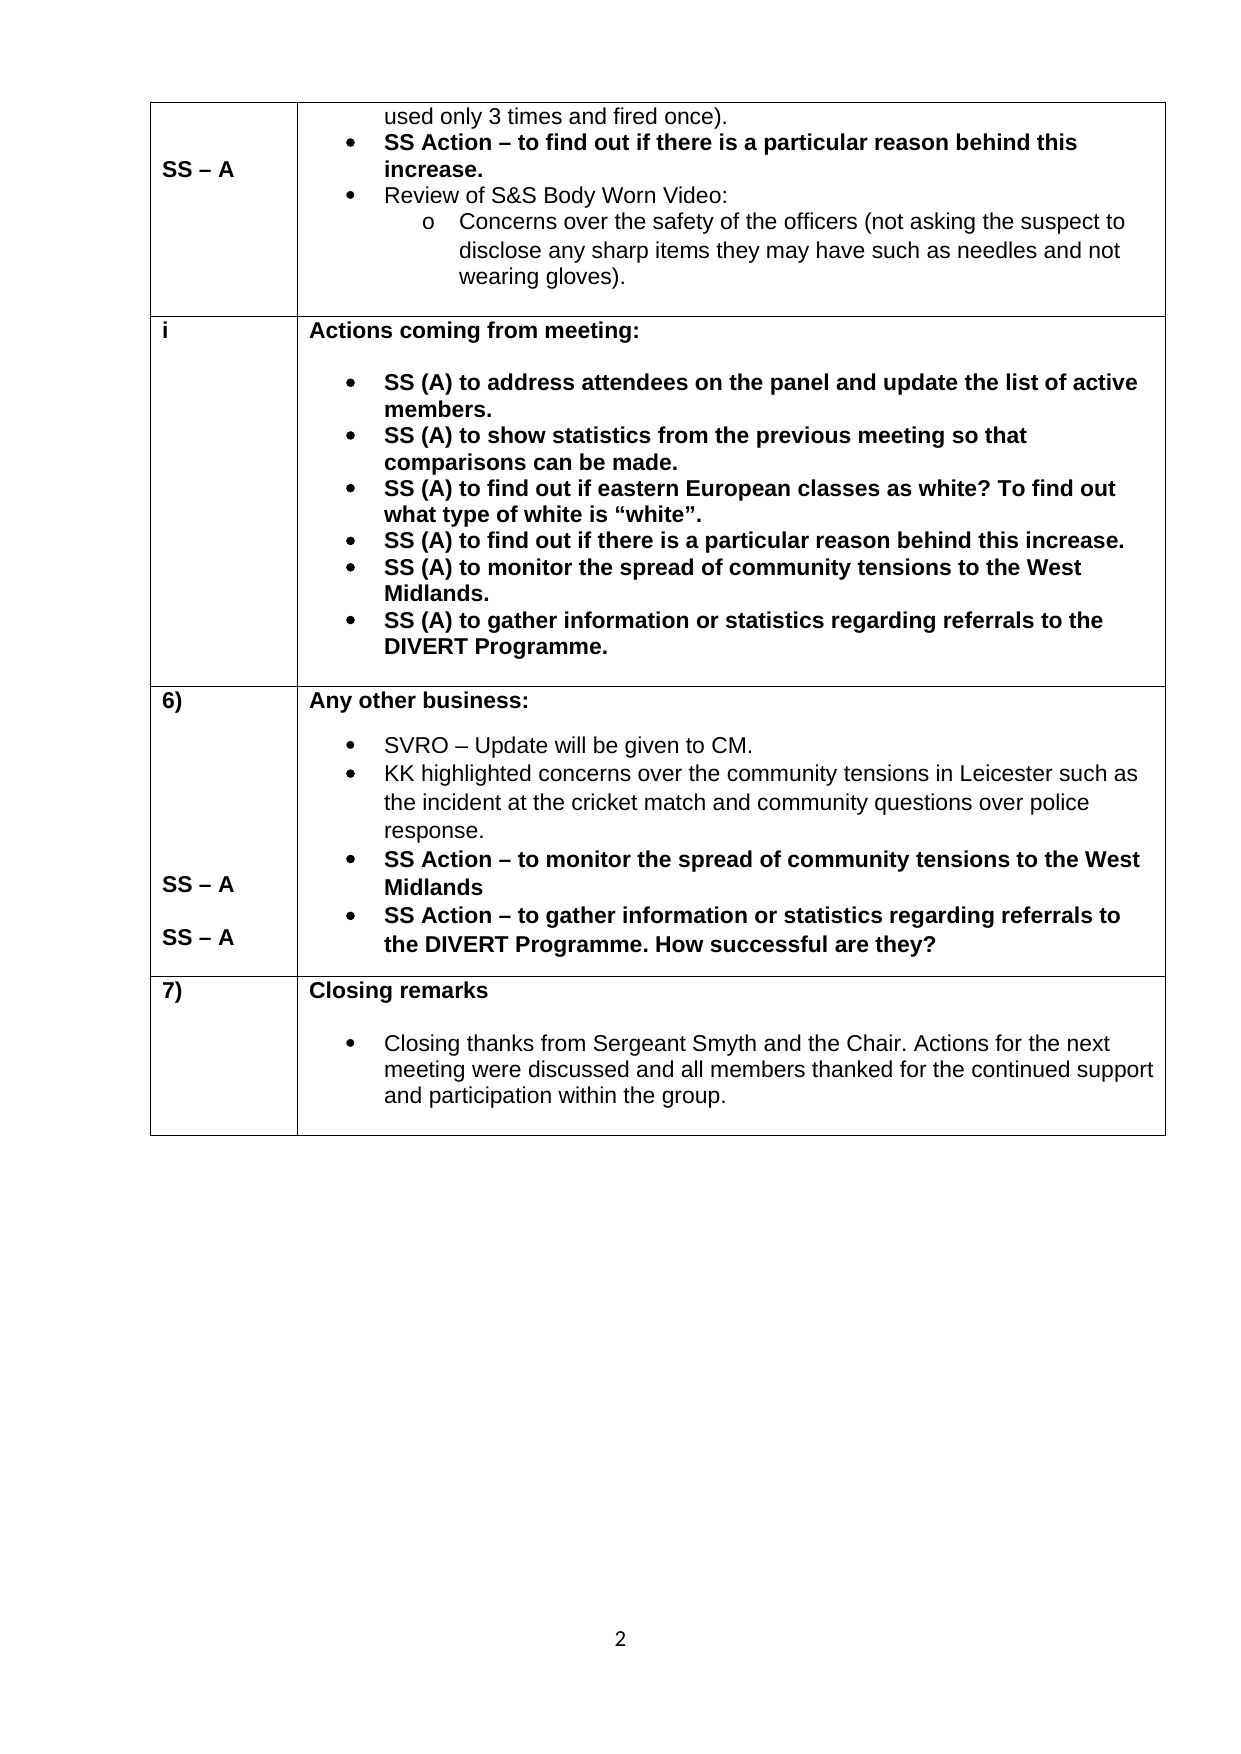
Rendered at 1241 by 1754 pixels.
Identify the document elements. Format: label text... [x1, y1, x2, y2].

table_cell 6) SS – A SS – A [151, 687, 297, 976]
table_cell i [151, 317, 297, 686]
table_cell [298, 103, 1165, 316]
table_cell Any other business: SVRO – Update will be given to CM. KK highlighted concerns over the community tensions in Leicester such as the incident at the cricket match and community questions over police response. SS Action – to monitor the spread of community tensions to the West Midlands SS Action – to gather information or statistics regarding referrals to the DIVERT Programme. How successful are they? [298, 687, 1165, 976]
table_cell Closing remarks Closing thanks from Sergeant Smyth and the Chair. Actions for the next meeting were discussed and all members thanked for the continued support and participation within the group. [298, 977, 1165, 1135]
table_cell 7) [151, 977, 297, 1135]
table_cell 3) SS – A [151, 103, 297, 316]
table_cell Actions coming from meeting: SS (A) to address attendees on the panel and update the list of active members. SS (A) to show statistics from the previous meeting so that comparisons can be made. SS (A) to find out if eastern European classes as white? To find out what type of white is “white”. SS (A) to find out if there is a particular reason behind this increase. SS (A) to monitor the spread of community tensions to the West Midlands. SS (A) to gather information or statistics regarding referrals to the DIVERT Programme. [298, 317, 1165, 686]
